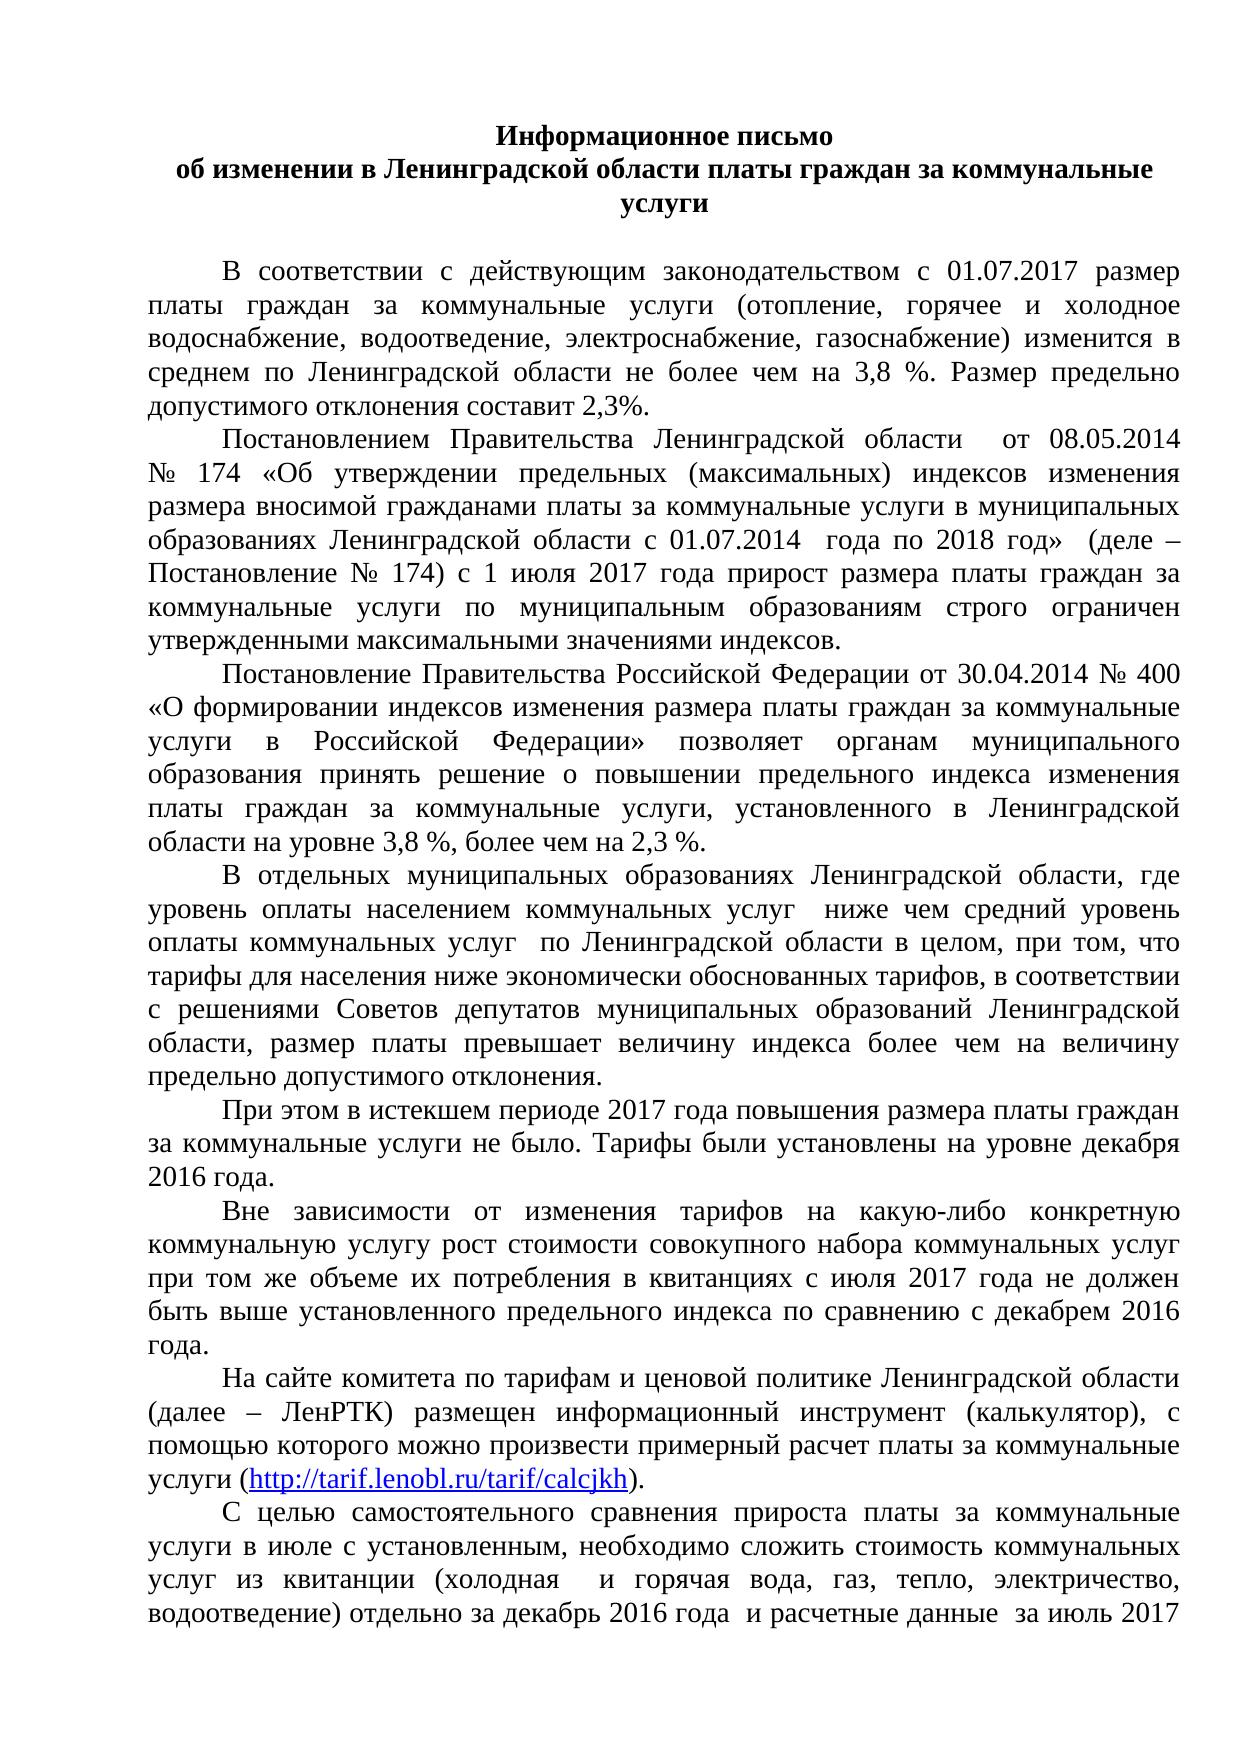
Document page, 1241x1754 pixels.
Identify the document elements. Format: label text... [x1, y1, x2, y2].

text об изменении в Ленинградской области платы граждан за коммунальные услуги [148, 152, 1181, 219]
text Постановление Правительства Российской Федерации от 30.04.2014 № 400 «О формировании индексов изменения размера платы граждан за коммунальные услуги в Российской Федерации» позволяет органам муниципального образования принять решение о повышении предельного индекса изменения платы граждан за коммунальные услуги, установленного в Ленинградской области на уровне 3,8 %, более чем на 2,3 %. [148, 656, 1181, 857]
text Постановлением Правительства Ленинградской области от 08.05.2014 № 174 «Об утверждении предельных (максимальных) индексов изменения размера вносимой гражданами платы за коммунальные услуги в муниципальных образованиях Ленинградской области с 01.07.2014 года по 2018 год» (деле – Постановление № 174) с 1 июля 2017 года прирост размера платы граждан за коммунальные услуги по муниципальным образованиям строго ограничен утвержденными максимальными значениями индексов. [148, 421, 1181, 656]
text При этом в истекшем периоде 2017 года повышения размера платы граждан за коммунальные услуги не было. Тарифы были установлены на уровне декабря 2016 года. [148, 1092, 1181, 1193]
text Вне зависимости от изменения тарифов на какую-либо конкретную коммунальную услугу рост стоимости совокупного набора коммунальных услуг при том же объеме их потребления в квитанциях с июля 2017 года не должен быть выше установленного предельного индекса по сравнению с декабрем 2016 года. [148, 1193, 1181, 1360]
text На сайте комитета по тарифам и ценовой политике Ленинградской области (далее – ЛенРТК) размещен информационный инструмент (калькулятор), с помощью которого можно произвести примерный расчет платы за коммунальные услуги (http://tarif.lenobl.ru/tarif/calcjkh). [148, 1360, 1181, 1494]
text В соответствии с действующим законодательством с 01.07.2017 размер платы граждан за коммунальные услуги (отопление, горячее и холодное водоснабжение, водоотведение, электроснабжение, газоснабжение) изменится в среднем по Ленинградской области не более чем на 3,8 %. Размер предельно допустимого отклонения составит 2,3%. [148, 253, 1181, 421]
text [148, 1494, 1181, 1629]
text Информационное письмо [148, 118, 1181, 152]
text В отдельных муниципальных образованиях Ленинградской области, где уровень оплаты населением коммунальных услуг ниже чем средний уровень оплаты коммунальных услуг по Ленинградской области в целом, при том, что тарифы для населения ниже экономически обоснованных тарифов, в соответствии с решениями Советов депутатов муниципальных образований Ленинградской области, размер платы превышает величину индекса более чем на величину предельно допустимого отклонения. [148, 857, 1181, 1092]
